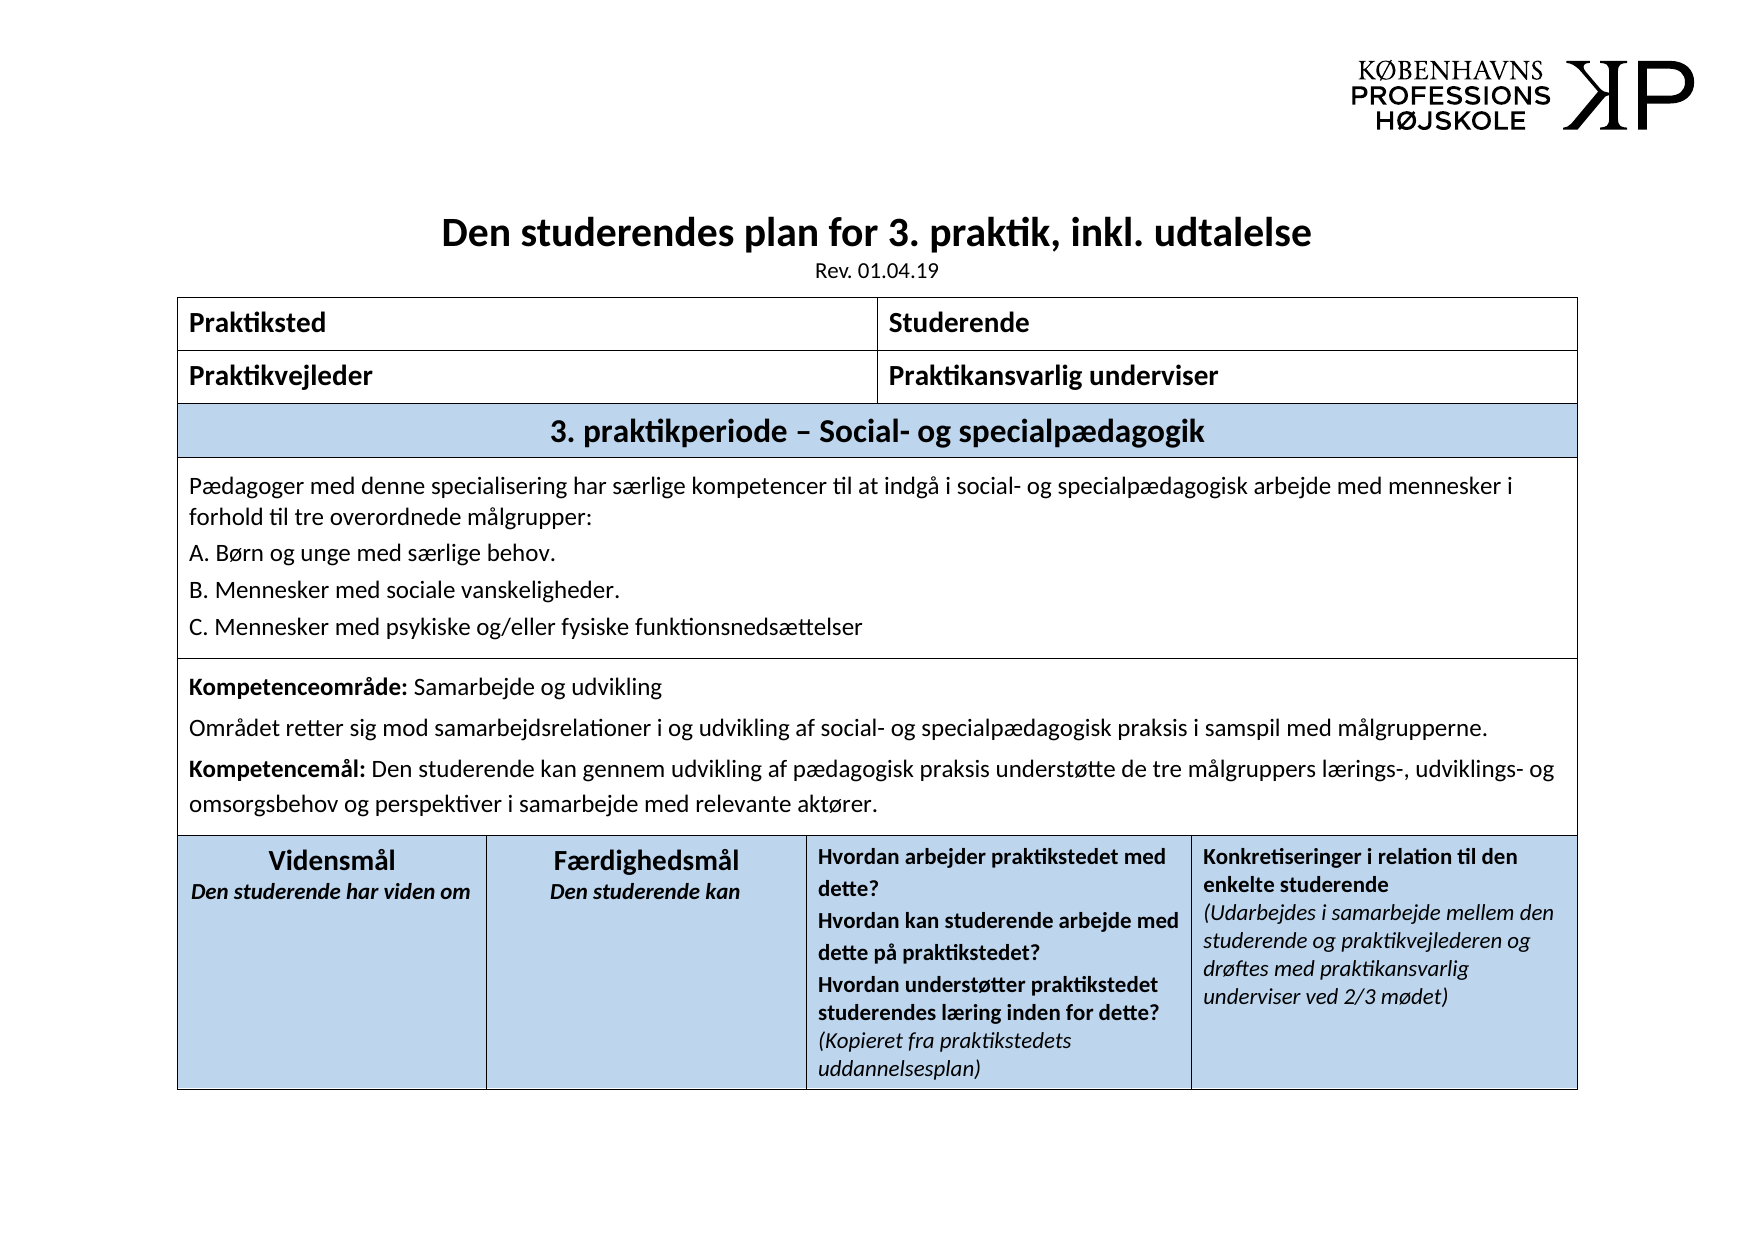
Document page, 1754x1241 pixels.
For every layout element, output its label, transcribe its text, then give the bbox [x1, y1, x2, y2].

table_cell Kompetenceområde: Samarbejde og udvikling Området retter sig mod samarbejdsrelationer i og udvikling af social- og specialpædagogisk praksis i samspil med målgrupperne. Kompetencemål: Den studerende kan gennem udvikling af pædagogisk praksis understøtte de tre målgruppers lærings-, udviklings- og omsorgsbehov og perspektiver i samarbejde med relevante aktører. [178, 659, 1577, 835]
table_cell Færdighedsmål Den studerende kan [487, 836, 806, 1088]
table_cell Hvordan arbejder praktikstedet med dette? Hvordan kan studerende arbejde med dette på praktikstedet? Hvordan understøtter praktikstedet studerendes læring inden for dette? (Kopieret fra praktikstedets uddannelsesplan) [807, 836, 1191, 1088]
table_cell 3. praktikperiode – Social- og specialpædagogik [178, 404, 1577, 457]
table_header Praktiksted [178, 298, 877, 350]
table_cell Praktikvejleder [178, 351, 877, 403]
table_cell Vidensmål Den studerende har viden om [178, 836, 486, 1088]
table_header Studerende [878, 298, 1577, 350]
table_cell Konkretiseringer i relation til den enkelte studerende (Udarbejdes i samarbejde mellem den studerende og praktikvejlederen og drøftes med praktikansvarlig underviser ved 2/3 mødet) [1192, 836, 1577, 1088]
table_cell Pædagoger med denne specialisering har særlige kompetencer til at indgå i social- og specialpædagogisk arbejde med mennesker i forhold til tre overordnede målgrupper: A. Børn og unge med særlige behov. B. Mennesker med sociale vanskeligheder. C. Mennesker med psykiske og/eller fysiske funktionsnedsættelser [178, 458, 1577, 657]
table_cell Praktikansvarlig underviser [878, 351, 1577, 403]
text Den studerendes plan for 3. praktik, inkl. udtalelse [177, 206, 1577, 256]
text Rev. 01.04.19 [177, 256, 1577, 284]
